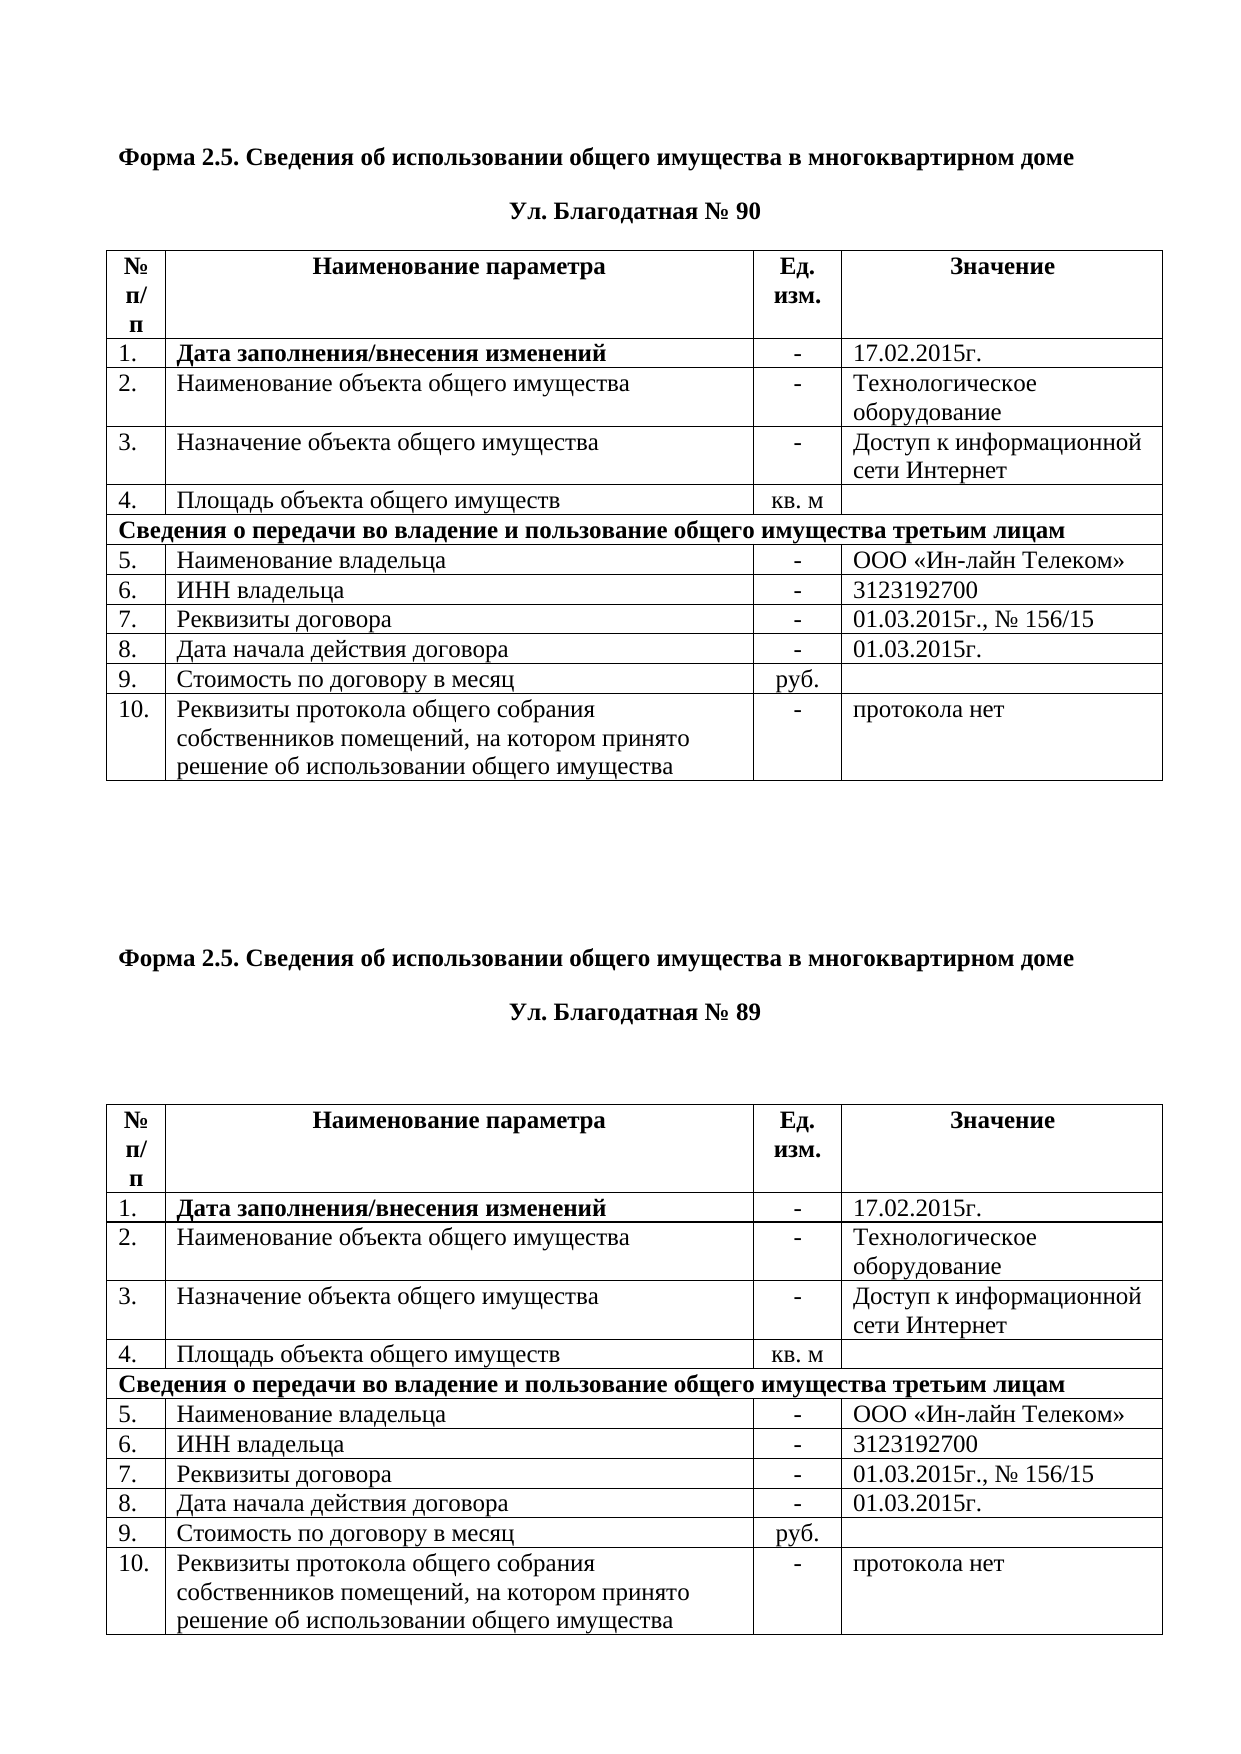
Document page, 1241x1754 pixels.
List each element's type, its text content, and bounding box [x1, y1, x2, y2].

text Ул. Благодатная № 89 [118, 997, 1152, 1025]
table_cell 7. [107, 1459, 165, 1487]
table_cell 4. [107, 485, 165, 514]
table_cell 8. [107, 1489, 165, 1517]
text Форма 2.5. Сведения об использовании общего имущества в многоквартирном доме [118, 943, 1152, 972]
table_cell 10. [107, 694, 165, 780]
table_header Ед. изм. [754, 251, 841, 337]
table_header Значение [842, 251, 1162, 337]
table_cell 17.02.2015г. [842, 1193, 1162, 1221]
table_cell - [754, 368, 841, 426]
table_cell 1. [107, 339, 165, 367]
table_cell 2. [107, 368, 165, 426]
table_cell 6. [107, 575, 165, 603]
table_cell - [754, 634, 841, 663]
table_cell ООО «Ин-лайн Телеком» [842, 545, 1162, 574]
table_cell 1. [107, 1193, 165, 1221]
table_header Наименование параметра [166, 251, 753, 337]
table_cell Сведения о передачи во владение и пользование общего имущества третьим лицам [107, 1369, 1162, 1398]
table_cell ИНН владельца [166, 1429, 753, 1458]
table_cell Дата заполнения/внесения изменений [166, 1193, 753, 1221]
table_cell - [754, 427, 841, 484]
table_cell [842, 1340, 1162, 1368]
table_cell 01.03.2015г. [842, 1489, 1162, 1517]
table_cell Дата заполнения/внесения изменений [166, 339, 753, 367]
table_cell Сведения о передачи во владение и пользование общего имущества третьим лицам [107, 515, 1162, 544]
table_cell - [754, 1548, 841, 1634]
table_cell 01.03.2015г., № 156/15 [842, 1459, 1162, 1487]
table_cell - [754, 339, 841, 367]
table_cell Реквизиты договора [166, 1459, 753, 1487]
table_cell кв. м [754, 485, 841, 514]
table_header № п/п [107, 251, 165, 337]
table_cell Наименование владельца [166, 1399, 753, 1428]
table_cell Реквизиты договора [166, 605, 753, 633]
table_cell ООО «Ин-лайн Телеком» [842, 1399, 1162, 1428]
table_cell Назначение объекта общего имущества [166, 1281, 753, 1338]
table_cell 8. [107, 634, 165, 663]
table_cell - [754, 1489, 841, 1517]
table_cell [842, 485, 1162, 514]
table_cell 5. [107, 1399, 165, 1428]
table_cell 3123192700 [842, 575, 1162, 603]
table_cell - [754, 575, 841, 603]
table_cell Площадь объекта общего имуществ [166, 1340, 753, 1368]
table_cell Наименование объекта общего имущества [166, 1223, 753, 1280]
table_cell - [754, 1193, 841, 1221]
table_cell кв. м [754, 1340, 841, 1368]
table_cell Площадь объекта общего имуществ [166, 485, 753, 514]
table_cell [842, 1518, 1162, 1547]
table_cell 5. [107, 545, 165, 574]
table_cell [842, 664, 1162, 693]
table_cell Технологическое оборудование [842, 368, 1162, 426]
table_cell 01.03.2015г. [842, 634, 1162, 663]
table_cell Реквизиты протокола общего собрания собственников помещений, на котором принято решение об использовании общего имущества [166, 1548, 753, 1634]
table_cell - [754, 1223, 841, 1280]
table_cell Наименование владельца [166, 545, 753, 574]
text Ул. Благодатная № 90 [118, 196, 1152, 225]
table_cell 3. [107, 1281, 165, 1338]
table_cell - [754, 1399, 841, 1428]
table_cell - [754, 1429, 841, 1458]
table_cell 7. [107, 605, 165, 633]
table_cell - [754, 1459, 841, 1487]
table_cell Реквизиты протокола общего собрания собственников помещений, на котором принято решение об использовании общего имущества [166, 694, 753, 780]
table_cell Дата начала действия договора [166, 634, 753, 663]
table_cell 17.02.2015г. [842, 339, 1162, 367]
text Форма 2.5. Сведения об использовании общего имущества в многоквартирном доме [118, 142, 1152, 171]
table_header Наименование параметра [166, 1105, 753, 1192]
table_cell 01.03.2015г., № 156/15 [842, 605, 1162, 633]
table_cell - [754, 1281, 841, 1338]
table_cell 9. [107, 664, 165, 693]
table_cell Стоимость по договору в месяц [166, 1518, 753, 1547]
table_cell Доступ к информационной сети Интернет [842, 427, 1162, 484]
table_cell Доступ к информационной сети Интернет [842, 1281, 1162, 1338]
table_cell ИНН владельца [166, 575, 753, 603]
table_cell протокола нет [842, 1548, 1162, 1634]
table_cell Дата начала действия договора [166, 1489, 753, 1517]
table_cell - [754, 605, 841, 633]
table_header Значение [842, 1105, 1162, 1192]
table_cell 2. [107, 1223, 165, 1280]
table_header Ед. изм. [754, 1105, 841, 1192]
table_cell 3123192700 [842, 1429, 1162, 1458]
table_cell - [754, 694, 841, 780]
table_cell - [754, 545, 841, 574]
table_cell протокола нет [842, 694, 1162, 780]
table_cell 6. [107, 1429, 165, 1458]
table_cell 10. [107, 1548, 165, 1634]
table_header № п/п [107, 1105, 165, 1192]
table_cell руб. [754, 1518, 841, 1547]
table_cell Технологическое оборудование [842, 1223, 1162, 1280]
table_cell руб. [754, 664, 841, 693]
table_cell Назначение объекта общего имущества [166, 427, 753, 484]
table_cell Наименование объекта общего имущества [166, 368, 753, 426]
table_cell 4. [107, 1340, 165, 1368]
table_cell 9. [107, 1518, 165, 1547]
table_cell 3. [107, 427, 165, 484]
table_cell Стоимость по договору в месяц [166, 664, 753, 693]
